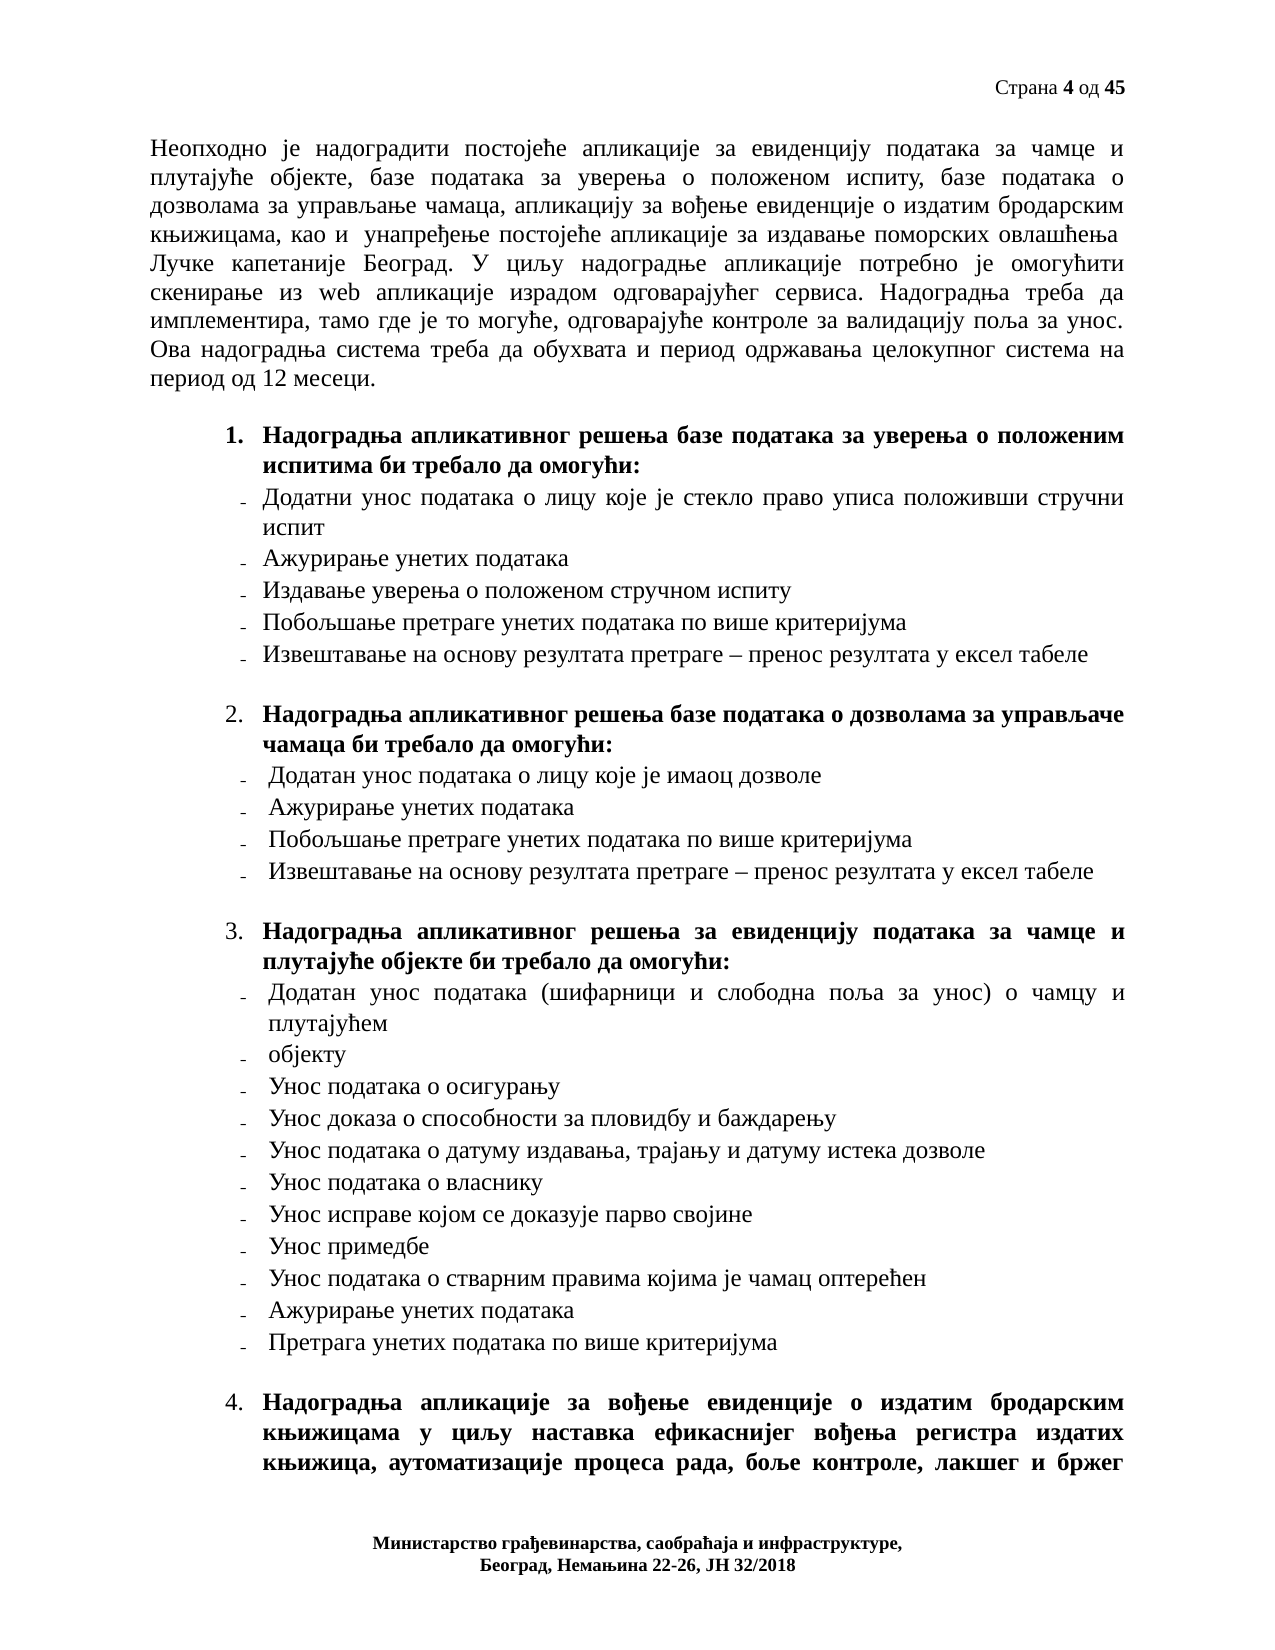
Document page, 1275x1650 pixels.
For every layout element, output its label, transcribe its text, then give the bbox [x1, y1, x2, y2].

list Додатан унос података о лицу које је имаоц дозволе [239, 759, 1125, 790]
list Додатан унос података (шифарници и слободна поља за унос) о чамцу и плутајућем [239, 976, 1125, 1037]
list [225, 1387, 1125, 1476]
list Ажурирање унетих података [239, 791, 1125, 822]
list Унос примедбе [239, 1230, 1125, 1261]
list Надоградња апликативног решења базе података за уверења о положеним испитима би требало да омогући: [225, 420, 1125, 479]
list Претрага унетих података по више критеријума [239, 1326, 1125, 1357]
list Ажурирање унетих података [239, 1294, 1125, 1325]
list Додатни унос података о лицу које је стекло право уписа положивши стручни испит [239, 481, 1125, 541]
list Надоградња апликативног решења базе података о дозволама за управљаче чамаца би требало да омогући: [225, 699, 1125, 758]
text Неопходно је надоградити постојеће апликације за евиденцију података за чамце и плутајуће објекте, базе података за уверења о положеном испиту, базе података о дозволама за управљање чамаца, апликацију за вођење евиденције о издатим бродарским књижицама, као и унапређење постојеће апликације за издавање поморских овлашћења Лучке капетаније Београд. У циљу надоградње апликације потребно је омогућити скенирање из wеb апликације израдом одговарајућег сервиса. Надоградња треба да имплементира, тамо где је то могуће, одговарајуће контроле за валидацију поља за унос. Ова надоградња система треба да обухвата и период одржавања целокупног система на период од 12 месеци. [150, 133, 1125, 392]
list Унос података о власнику [239, 1166, 1125, 1197]
list Унос података о стварним правима којима је чамац оптерећен [239, 1262, 1125, 1293]
list Побољшање претраге унетих података по више критеријума [239, 607, 1125, 637]
list Унос података о датуму издавања, трајању и датуму истека дозволе [239, 1134, 1125, 1165]
list Побољшање претраге унетих података по више критеријума [239, 823, 1125, 854]
list Унос података о осигурању [239, 1070, 1125, 1101]
list Унос доказа о способности за пловидбу и баждарењу [239, 1102, 1125, 1133]
list Издавање уверења о положеном стручном испиту [239, 574, 1125, 605]
list Надоградња апликативног решења за евиденцију података за чамце и плутајуће објекте би требало да омогући: [225, 916, 1125, 975]
list Извештавање на основу резултата претраге – пренос резултата у ексел табеле [239, 855, 1125, 886]
list Ажурирање унетих података [239, 543, 1125, 573]
list објекту [239, 1038, 1125, 1069]
list Извештавање на основу резултата претраге – пренос резултата у ексел табеле [239, 638, 1125, 669]
list Унос исправе којом се доказује парво својине [239, 1198, 1125, 1229]
